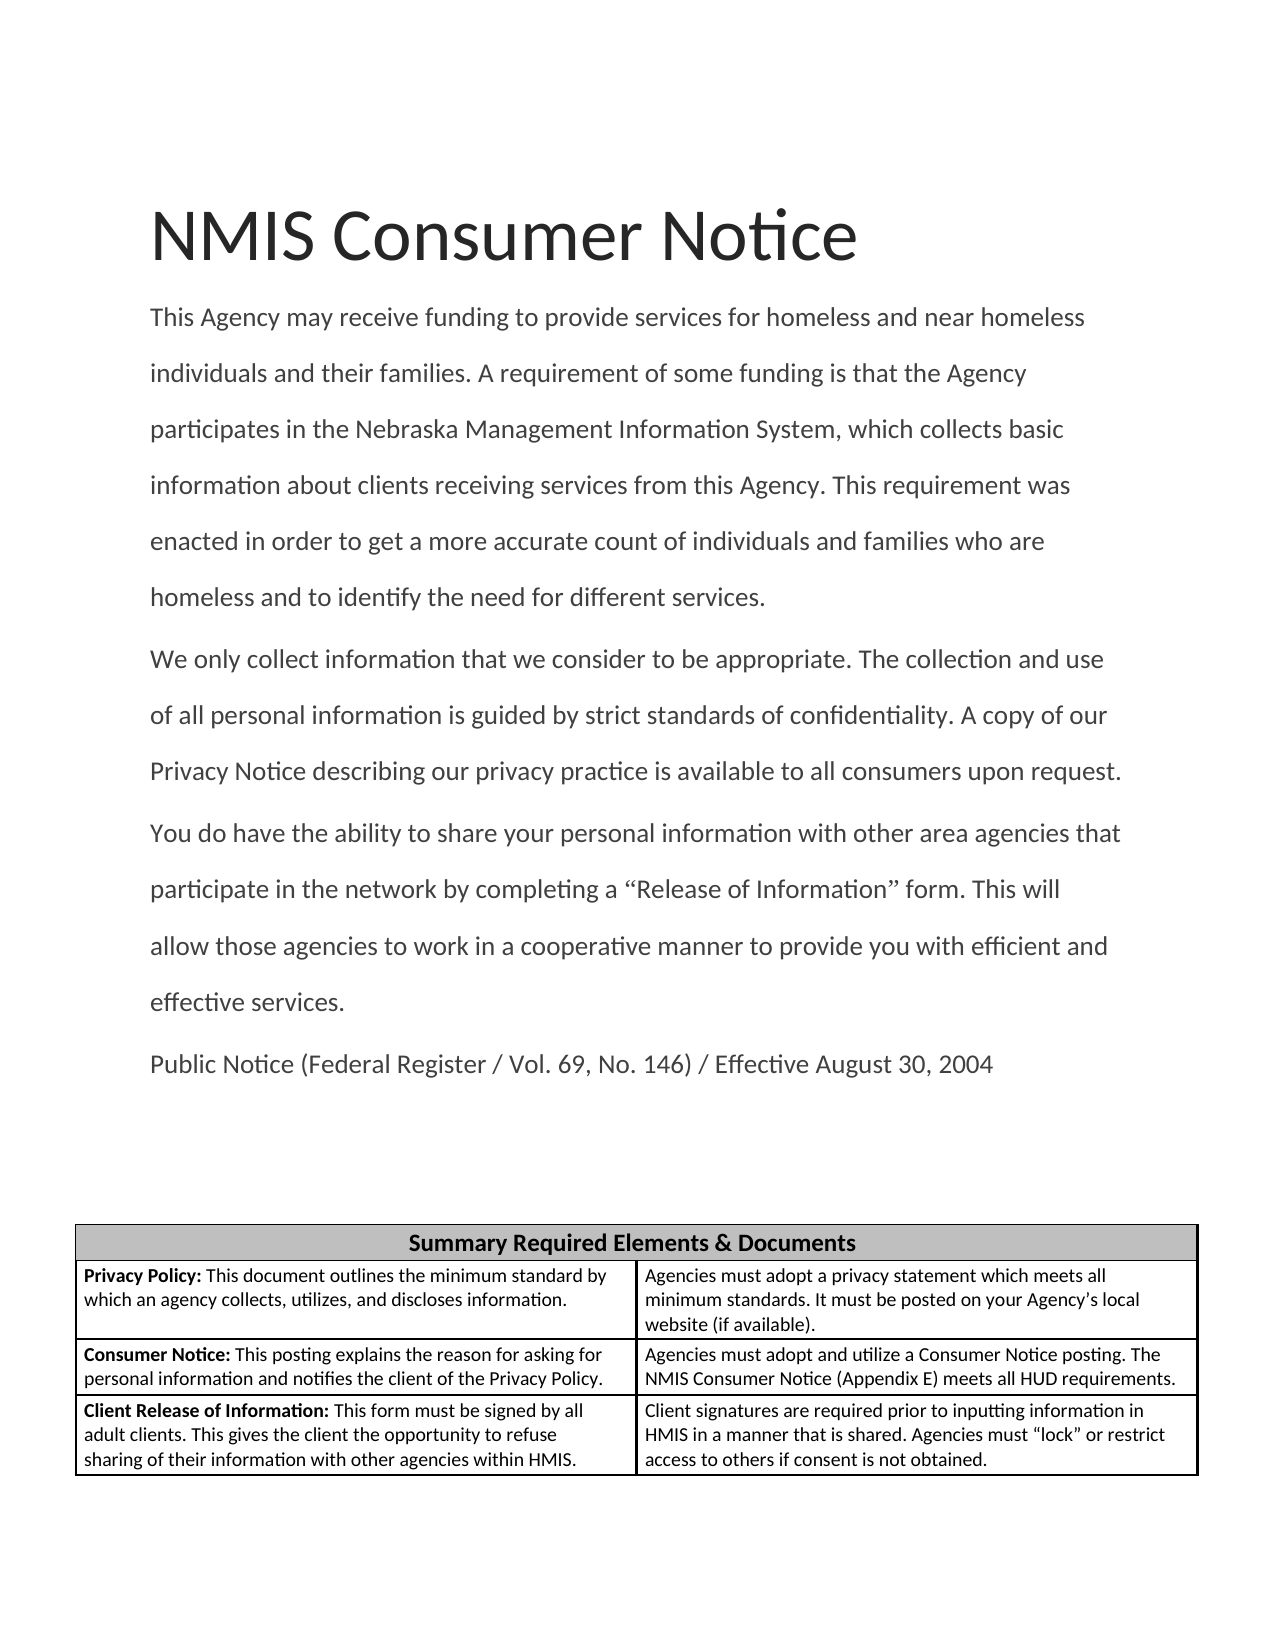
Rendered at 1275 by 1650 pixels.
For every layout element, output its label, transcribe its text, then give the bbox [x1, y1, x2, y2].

table_cell Agencies must adopt and utilize a Consumer Notice posting. The NMIS Consumer Notice (Appendix E) meets all HUD requirements. [638, 1340, 1196, 1394]
table_cell Consumer Notice: This posting explains the reason for asking for personal information and notifies the client of the Privacy Policy. [77, 1340, 635, 1394]
table_cell Client Release of Information: This form must be signed by all adult clients. This gives the client the opportunity to refuse sharing of their information with other agencies within HMIS. [77, 1396, 635, 1474]
table_header Summary Required Elements & Documents [76, 1225, 1196, 1260]
table_cell Privacy Policy: This document outlines the minimum standard by which an agency collects, utilizes, and discloses information. [77, 1261, 635, 1338]
text NMIS Consumer Notice [150, 187, 1125, 279]
text We only collect information that we consider to be appropriate. The collection and use of all personal information is guided by strict standards of confidentiality. A copy of our Privacy Notice describing our privacy practice is available to all consumers upon request. [150, 642, 1125, 787]
text Public Notice (Federal Register / Vol. 69, No. 146) / Effective August 30, 2004 [150, 1047, 1125, 1080]
table_cell Client signatures are required prior to inputting information in HMIS in a manner that is shared. Agencies must “lock” or restrict access to others if consent is not obtained. [638, 1396, 1196, 1474]
table_cell Agencies must adopt a privacy statement which meets all minimum standards. It must be posted on your Agency’s local website (if available). [638, 1261, 1196, 1338]
text You do have the ability to share your personal information with other area agencies that participate in the network by completing a “Release of Information” form. This will allow those agencies to work in a cooperative manner to provide you with efficient and effective services. [150, 817, 1125, 1018]
text This Agency may receive funding to provide services for homeless and near homeless individuals and their families. A requirement of some funding is that the Agency participates in the Nebraska Management Information System, which collects basic information about clients receiving services from this Agency. This requirement was enacted in order to get a more accurate count of individuals and families who are homeless and to identify the need for different services. [150, 300, 1125, 613]
